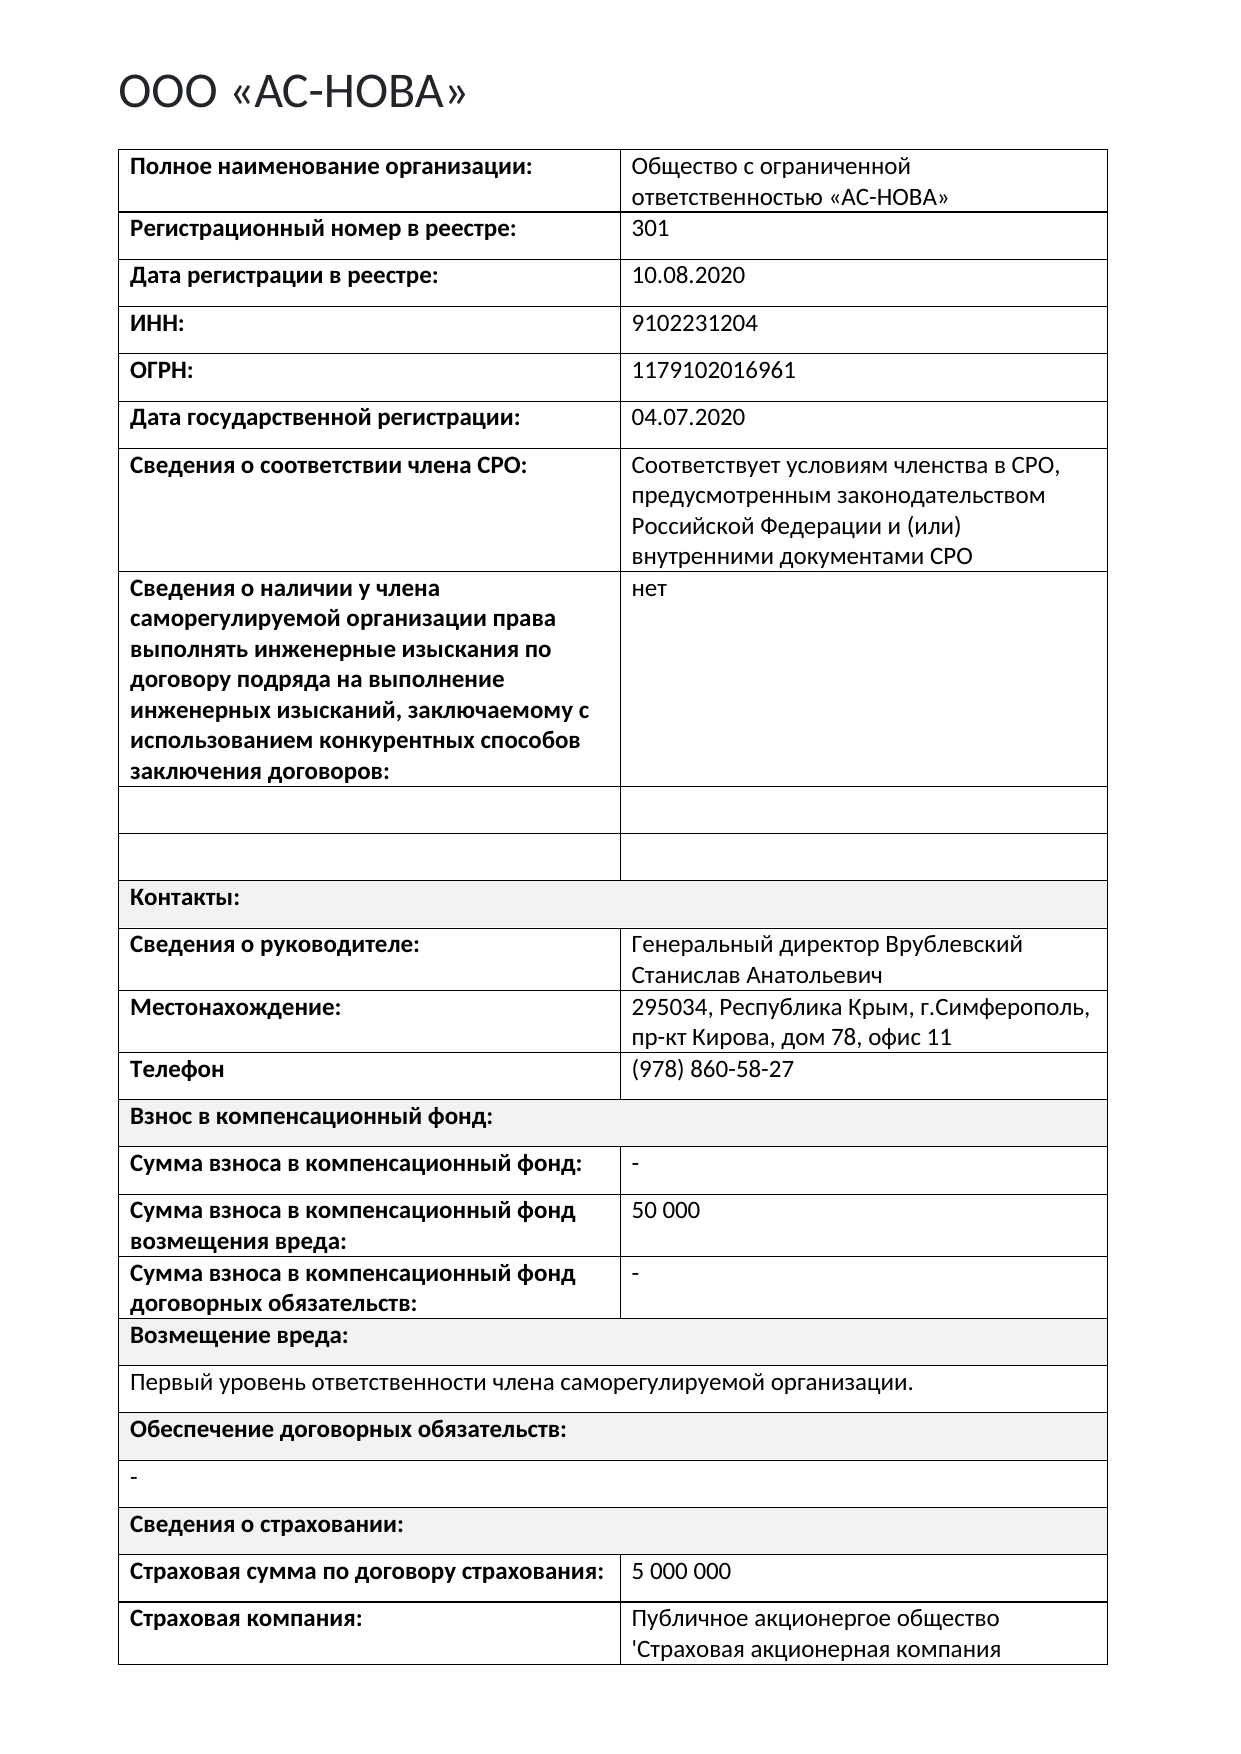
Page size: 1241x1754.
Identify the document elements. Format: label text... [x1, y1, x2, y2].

table_cell Телефон [119, 1053, 620, 1099]
table_cell (978) 860-58-27 [621, 1053, 1107, 1099]
table_cell - [119, 1461, 1107, 1507]
table_header Общество с ограниченной ответственностью «АС-НОВА» [621, 150, 1107, 211]
table_cell - [621, 1147, 1107, 1193]
table_cell Дата регистрации в реестре: [119, 260, 620, 306]
table_cell ОГРН: [119, 354, 620, 401]
table_cell нет [621, 572, 1107, 786]
table_cell 5 000 000 [621, 1555, 1107, 1601]
table_cell Дата государственной регистрации: [119, 402, 620, 448]
table_cell 9102231204 [621, 307, 1107, 353]
table_cell Страховая компания: [119, 1603, 620, 1663]
table_cell [119, 834, 620, 880]
table_cell Сумма взноса в компенсационный фонд возмещения вреда: [119, 1195, 620, 1256]
table_cell Сумма взноса в компенсационный фонд договорных обязательств: [119, 1257, 620, 1318]
table_cell Обеспечение договорных обязательств: [119, 1413, 1107, 1459]
table_cell Возмещение вреда: [119, 1319, 1107, 1365]
table_cell Генеральный директор Врублевский Станислав Анатольевич [621, 929, 1107, 989]
table_cell 301 [621, 213, 1107, 259]
table_cell Сведения о страховании: [119, 1508, 1107, 1554]
table_cell 50 000 [621, 1195, 1107, 1256]
table_cell [621, 834, 1107, 880]
table_cell Сведения о наличии у члена саморегулируемой организации права выполнять инженерные изыскания по договору подряда на выполнение инженерных изысканий, заключаемому с использованием конкурентных способов заключения договоров: [119, 572, 620, 786]
table_cell [621, 787, 1107, 833]
table_cell 295034, Республика Крым, г.Симферополь, пр-кт Кирова, дом 78, офис 11 [621, 991, 1107, 1052]
table_cell 1179102016961 [621, 354, 1107, 401]
table_cell - [621, 1257, 1107, 1318]
text ООО «АС-НОВА» [118, 59, 1181, 120]
table_cell Местонахождение: [119, 991, 620, 1052]
table_cell [119, 787, 620, 833]
table_cell ИНН: [119, 307, 620, 353]
table_cell Регистрационный номер в реестре: [119, 213, 620, 259]
table_cell Контакты: [119, 881, 1107, 927]
table_cell Взнос в компенсационный фонд: [119, 1100, 1107, 1146]
table_cell 04.07.2020 [621, 402, 1107, 448]
table_cell Сведения о соответствии члена СРО: [119, 449, 620, 571]
table_cell Соответствует условиям членства в СРО, предусмотренным законодательством Российской Федерации и (или) внутренними документами СРО [621, 449, 1107, 571]
table_cell Сумма взноса в компенсационный фонд: [119, 1147, 620, 1193]
table_header Полное наименование организации: [119, 150, 620, 211]
table_cell Первый уровень ответственности члена саморегулируемой организации. [119, 1366, 1107, 1412]
table_cell Страховая сумма по договору страхования: [119, 1555, 620, 1601]
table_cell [621, 1603, 1107, 1663]
table_cell Сведения о руководителе: [119, 929, 620, 989]
table_cell 10.08.2020 [621, 260, 1107, 306]
